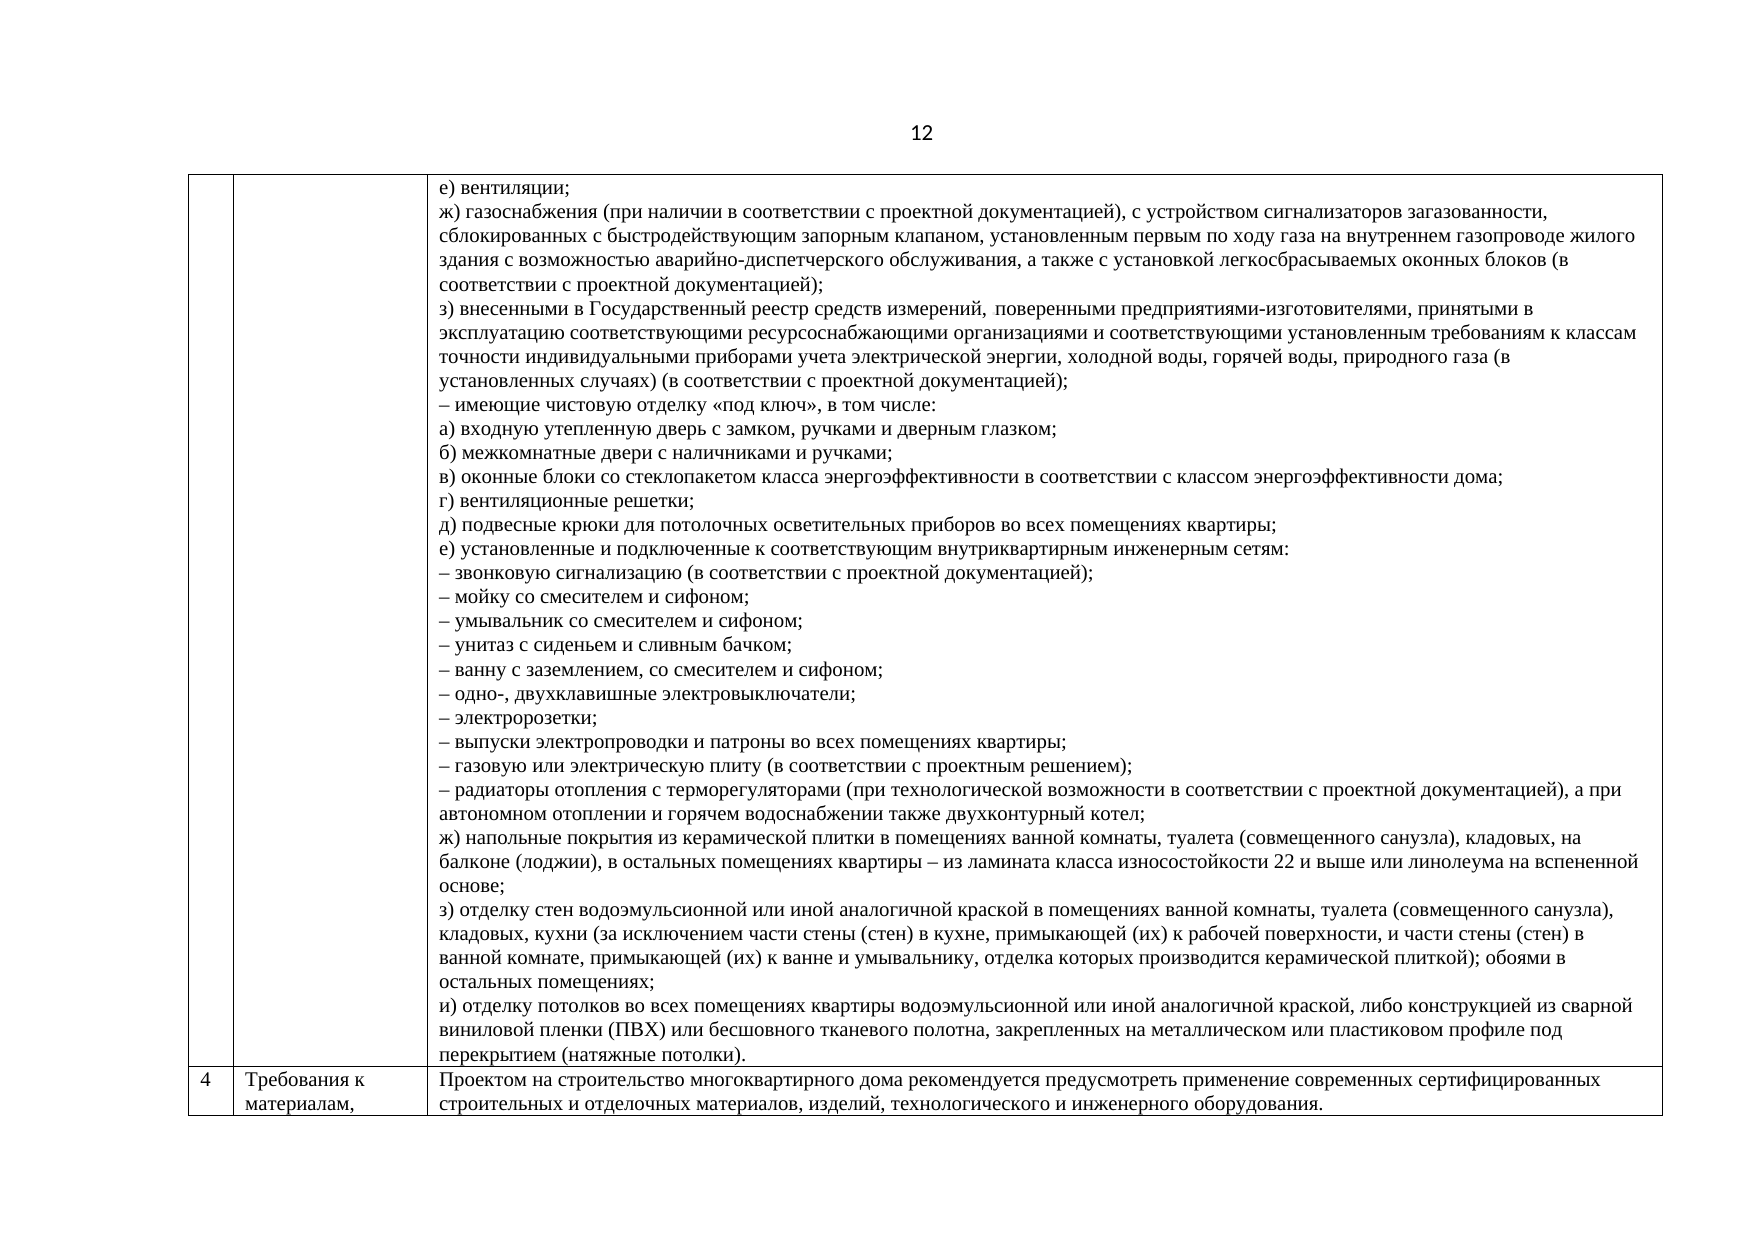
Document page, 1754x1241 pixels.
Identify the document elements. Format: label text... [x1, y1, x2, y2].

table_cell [234, 175, 427, 1066]
table_cell 3 [189, 175, 233, 1066]
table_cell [428, 175, 1662, 1066]
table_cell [234, 1067, 427, 1115]
table_cell 4 [189, 1067, 233, 1115]
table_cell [428, 1067, 1662, 1115]
